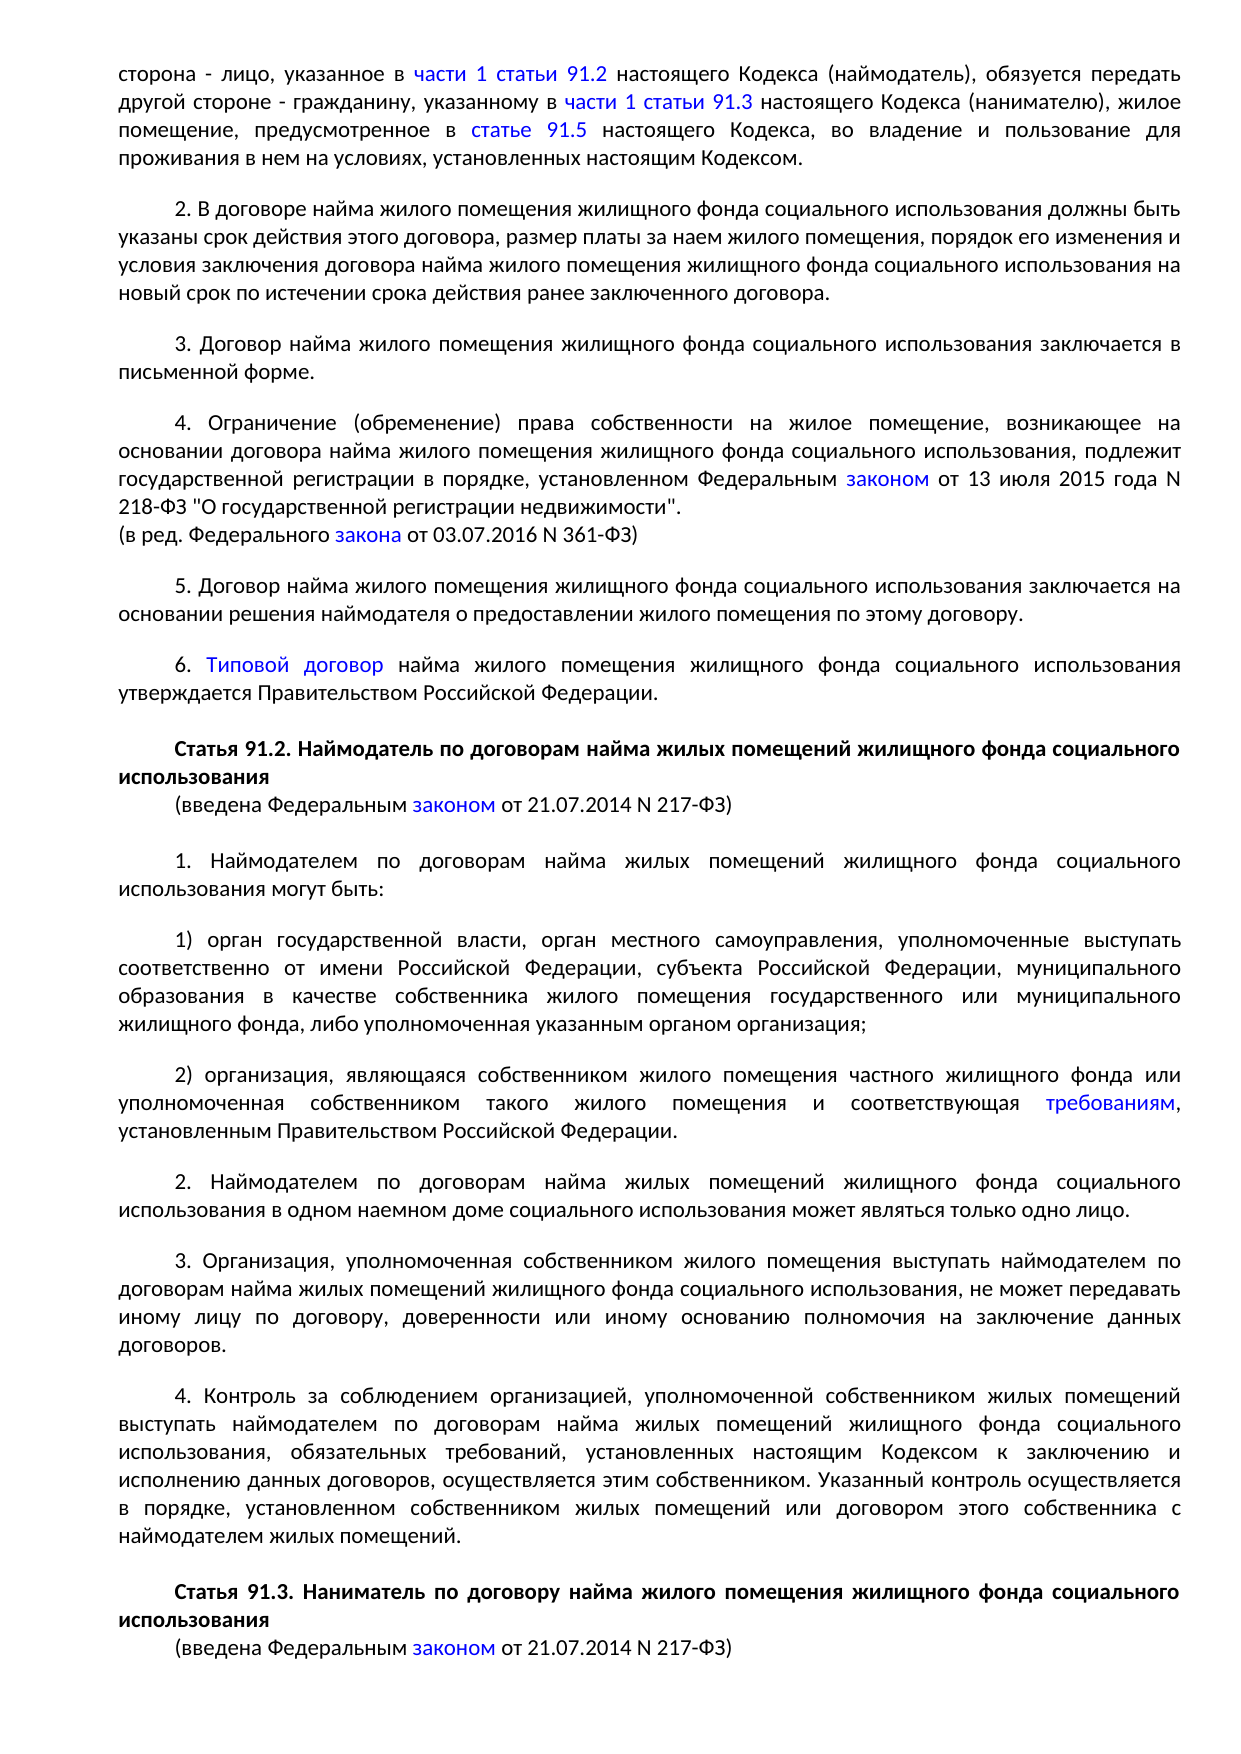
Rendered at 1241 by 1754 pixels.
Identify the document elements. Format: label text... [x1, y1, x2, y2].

text 1) орган государственной власти, орган местного самоуправления, уполномоченные выступать соответственно от имени Российской Федерации, субъекта Российской Федерации, муниципального образования в качестве собственника жилого помещения государственного или муниципального жилищного фонда, либо уполномоченная указанным органом организация; [118, 925, 1181, 1037]
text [118, 59, 1181, 171]
text 2. В договоре найма жилого помещения жилищного фонда социального использования должны быть указаны срок действия этого договора, размер платы за наем жилого помещения, порядок его изменения и условия заключения договора найма жилого помещения жилищного фонда социального использования на новый срок по истечении срока действия ранее заключенного договора. [118, 194, 1181, 306]
text 4. Ограничение (обременение) права собственности на жилое помещение, возникающее на основании договора найма жилого помещения жилищного фонда социального использования, подлежит государственной регистрации в порядке, установленном Федеральным законом от 13 июля 2015 года N 218-ФЗ "О государственной регистрации недвижимости". [118, 408, 1181, 520]
text 4. Контроль за соблюдением организацией, уполномоченной собственником жилых помещений выступать наймодателем по договорам найма жилых помещений жилищного фонда социального использования, обязательных требований, установленных настоящим Кодексом к заключению и исполнению данных договоров, осуществляется этим собственником. Указанный контроль осуществляется в порядке, установленном собственником жилых помещений или договором этого собственника с наймодателем жилых помещений. [118, 1381, 1181, 1549]
text 2. Наймодателем по договорам найма жилых помещений жилищного фонда социального использования в одном наемном доме социального использования может являться только одно лицо. [118, 1167, 1181, 1223]
text 3. Организация, уполномоченная собственником жилого помещения выступать наймодателем по договорам найма жилых помещений жилищного фонда социального использования, не может передавать иному лицу по договору, доверенности или иному основанию полномочия на заключение данных договоров. [118, 1246, 1181, 1358]
text (введена Федеральным законом от 21.07.2014 N 217-ФЗ) [118, 1633, 1181, 1661]
title Статья 91.3. Наниматель по договору найма жилого помещения жилищного фонда социального использования [118, 1577, 1181, 1633]
text 5. Договор найма жилого помещения жилищного фонда социального использования заключается на основании решения наймодателя о предоставлении жилого помещения по этому договору. [118, 571, 1181, 627]
text 1. Наймодателем по договорам найма жилых помещений жилищного фонда социального использования могут быть: [118, 846, 1181, 902]
text (введена Федеральным законом от 21.07.2014 N 217-ФЗ) [118, 790, 1181, 818]
text 2) организация, являющаяся собственником жилого помещения частного жилищного фонда или уполномоченная собственником такого жилого помещения и соответствующая требованиям, установленным Правительством Российской Федерации. [118, 1060, 1181, 1144]
text 3. Договор найма жилого помещения жилищного фонда социального использования заключается в письменной форме. [118, 329, 1181, 385]
text 6. Типовой договор найма жилого помещения жилищного фонда социального использования утверждается Правительством Российской Федерации. [118, 650, 1181, 706]
title Статья 91.2. Наймодатель по договорам найма жилых помещений жилищного фонда социального использования [118, 734, 1181, 790]
text (в ред. Федерального закона от 03.07.2016 N 361-ФЗ) [118, 520, 1181, 548]
